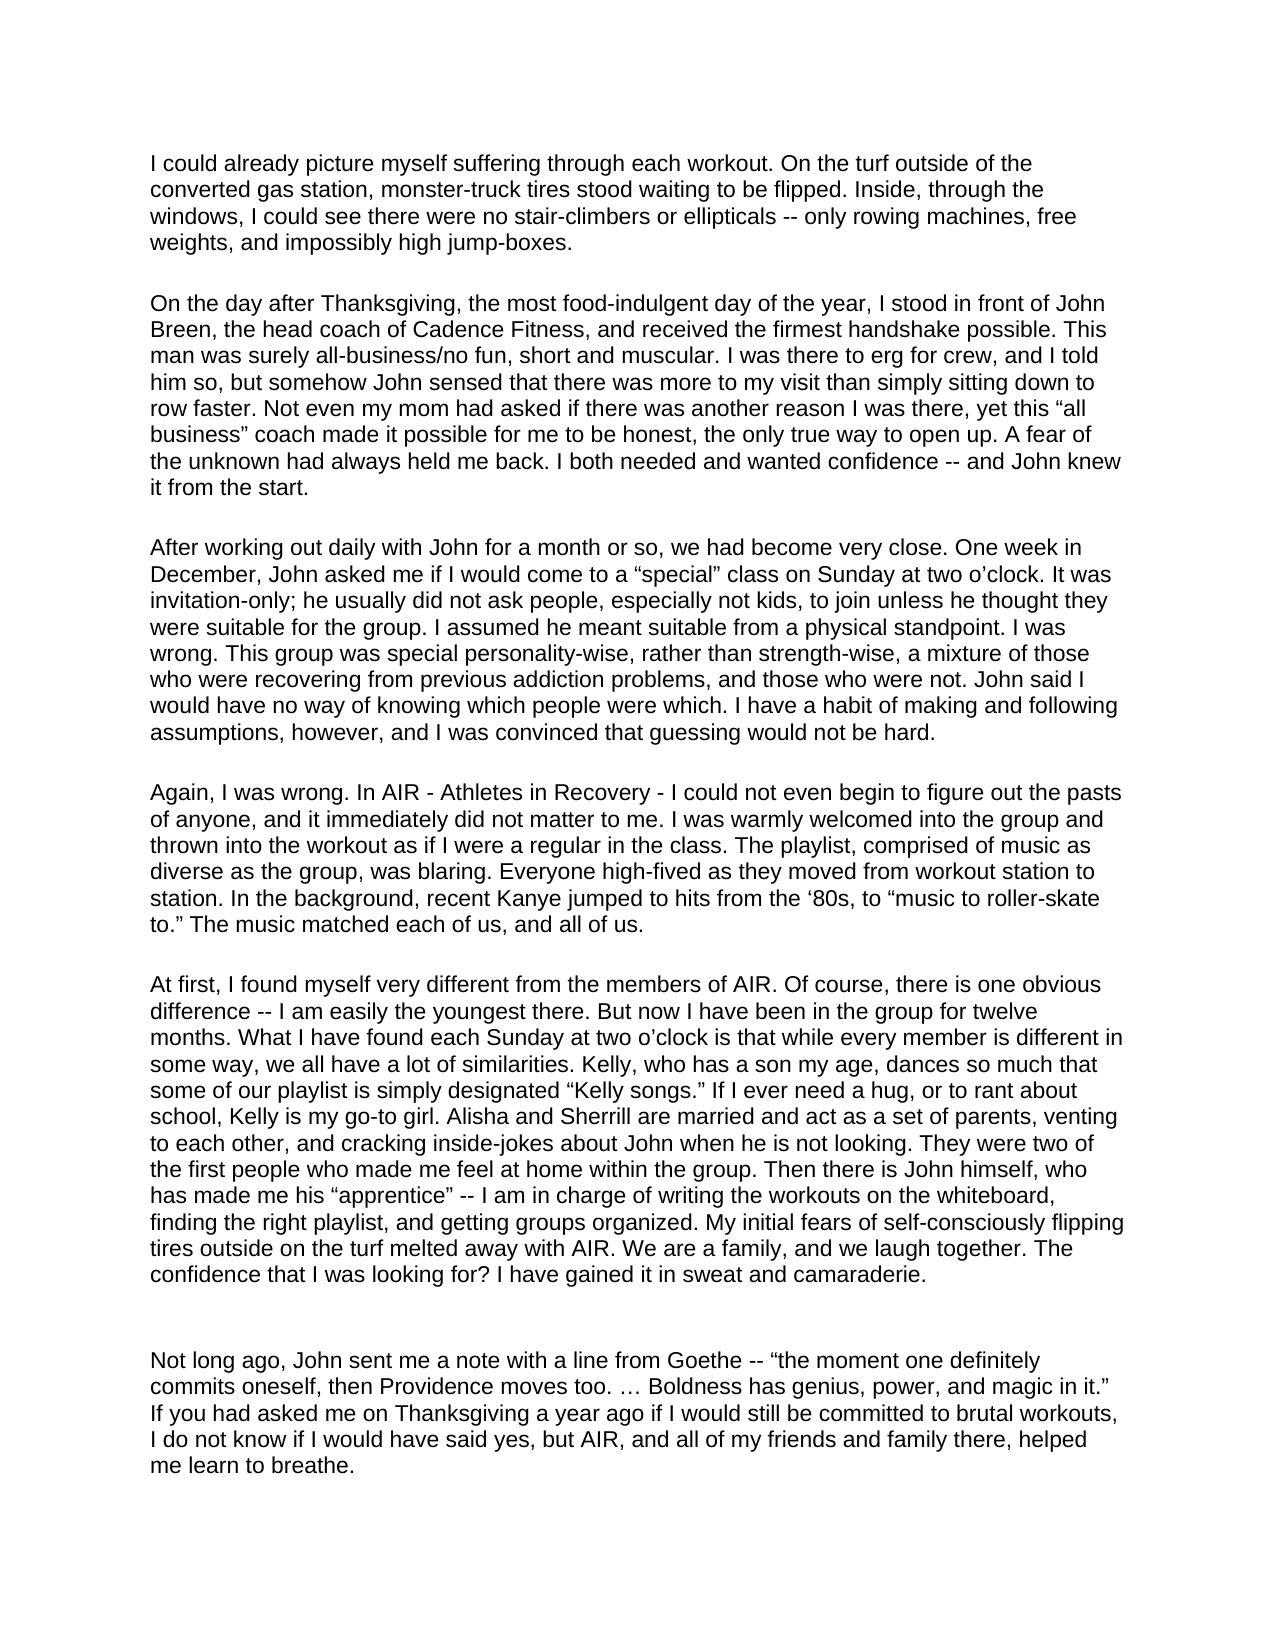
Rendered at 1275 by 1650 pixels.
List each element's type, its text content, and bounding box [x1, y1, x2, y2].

text Again, I was wrong. In AIR - Athletes in Recovery - I could not even begin to figure out the pasts of anyone, and it immediately did not matter to me. I was warmly welcomed into the group and thrown into the workout as if I were a regular in the class. The playlist, comprised of music as diverse as the group, was blaring. Everyone high-fived as they moved from workout station to station. In the background, recent Kanye jumped to hits from the ‘80s, to “music to roller-skate to.” The music matched each of us, and all of us. [150, 779, 1125, 937]
text At first, I found myself very different from the members of AIR. Of course, there is one obvious difference -- I am easily the youngest there. But now I have been in the group for twelve months. What I have found each Sunday at two o’clock is that while every member is different in some way, we all have a lot of similarities. Kelly, who has a son my age, dances so much that some of our playlist is simply designated “Kelly songs.” If I ever need a hug, or to rant about school, Kelly is my go-to girl. Alisha and Sherrill are married and act as a set of parents, venting to each other, and cracking inside-jokes about John when he is not looking. They were two of the first people who made me feel at home within the group. Then there is John himself, who has made me his “apprentice” -- I am in charge of writing the workouts on the whiteboard, finding the right playlist, and getting groups organized. My initial fears of self-consciously flipping tires outside on the turf melted away with AIR. We are a family, and we laugh together. The confidence that I was looking for? I have gained it in sweat and camaraderie. [150, 971, 1125, 1288]
text After working out daily with John for a month or so, we had become very close. One week in December, John asked me if I would come to a “special” class on Sunday at two o’clock. It was invitation-only; he usually did not ask people, especially not kids, to join unless he thought they were suitable for the group. I assumed he meant suitable from a physical standpoint. I was wrong. This group was special personality-wise, rather than strength-wise, a mixture of those who were recovering from previous addiction problems, and those who were not. John said I would have no way of knowing which people were which. I have a habit of making and following assumptions, however, and I was convinced that guessing would not be hard. [150, 534, 1125, 745]
text On the day after Thanksgiving, the most food-indulgent day of the year, I stood in front of John Breen, the head coach of Cadence Fitness, and received the firmest handshake possible. This man was surely all-business/no fun, short and muscular. I was there to erg for crew, and I told him so, but somehow John sensed that there was more to my visit than simply sitting down to row faster. Not even my mom had asked if there was another reason I was there, yet this “all business” coach made it possible for me to be honest, the only true way to open up. A fear of the unknown had always held me back. I both needed and wanted confidence -- and John knew it from the start. [150, 289, 1125, 500]
text Not long ago, John sent me a note with a line from Goethe -- “the moment one definitely commits oneself, then Providence moves too. … Boldness has genius, power, and magic in it.” If you had asked me on Thanksgiving a year ago if I would still be committed to brutal workouts, I do not know if I would have said yes, but AIR, and all of my friends and family there, helped me learn to breathe. [150, 1347, 1125, 1478]
text I could already picture myself suffering through each workout. On the turf outside of the converted gas station, monster-truck tires stood waiting to be flipped. Inside, through the windows, I could see there were no stair-climbers or ellipticals -- only rowing machines, free weights, and impossibly high jump-boxes. [150, 150, 1125, 255]
